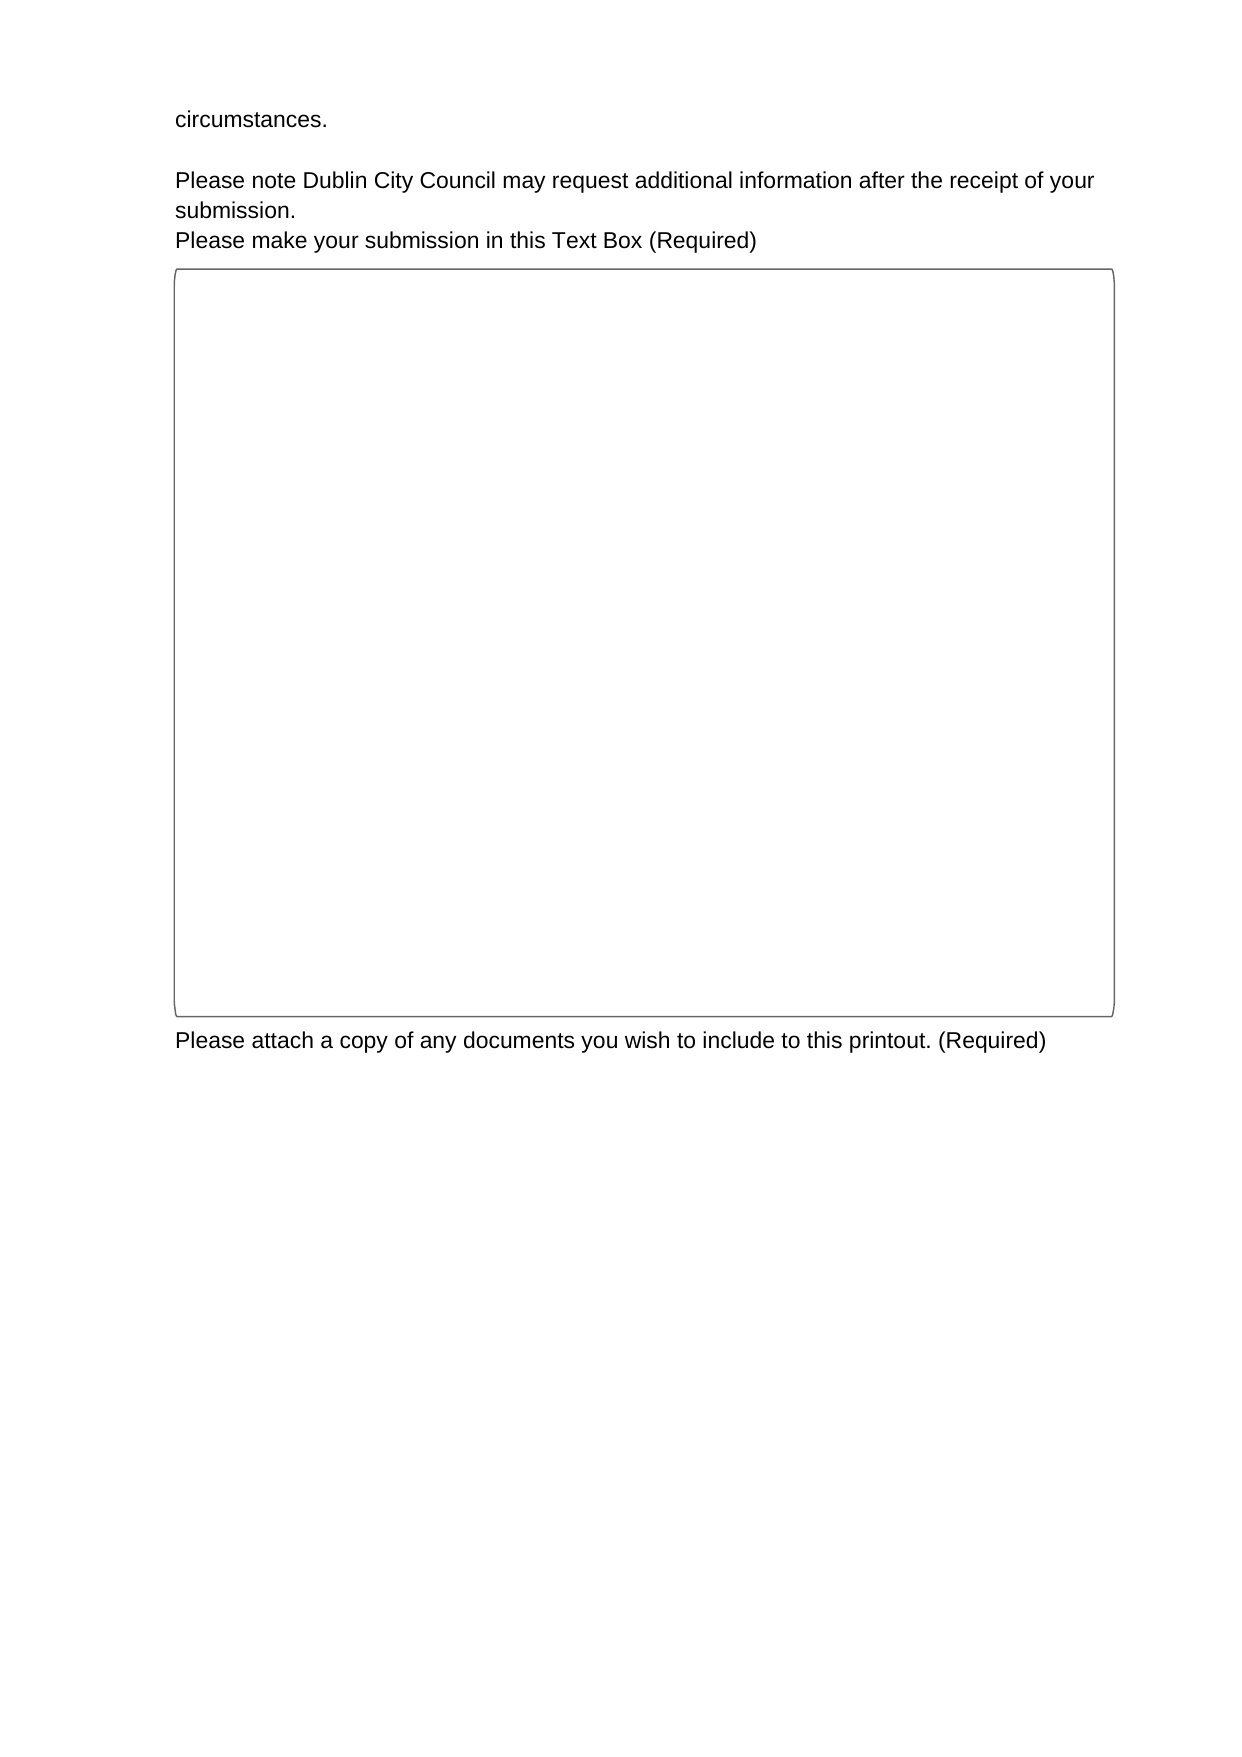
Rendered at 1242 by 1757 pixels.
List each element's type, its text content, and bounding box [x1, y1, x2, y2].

text Please make your submission in this Text Box (Required) [175, 227, 1139, 253]
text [175, 106, 1139, 133]
text Please attach a copy of any documents you wish to include to this printout. (Required) [175, 257, 1139, 1053]
text Please note Dublin City Council may request additional information after the receipt of your submission. [175, 167, 1139, 223]
